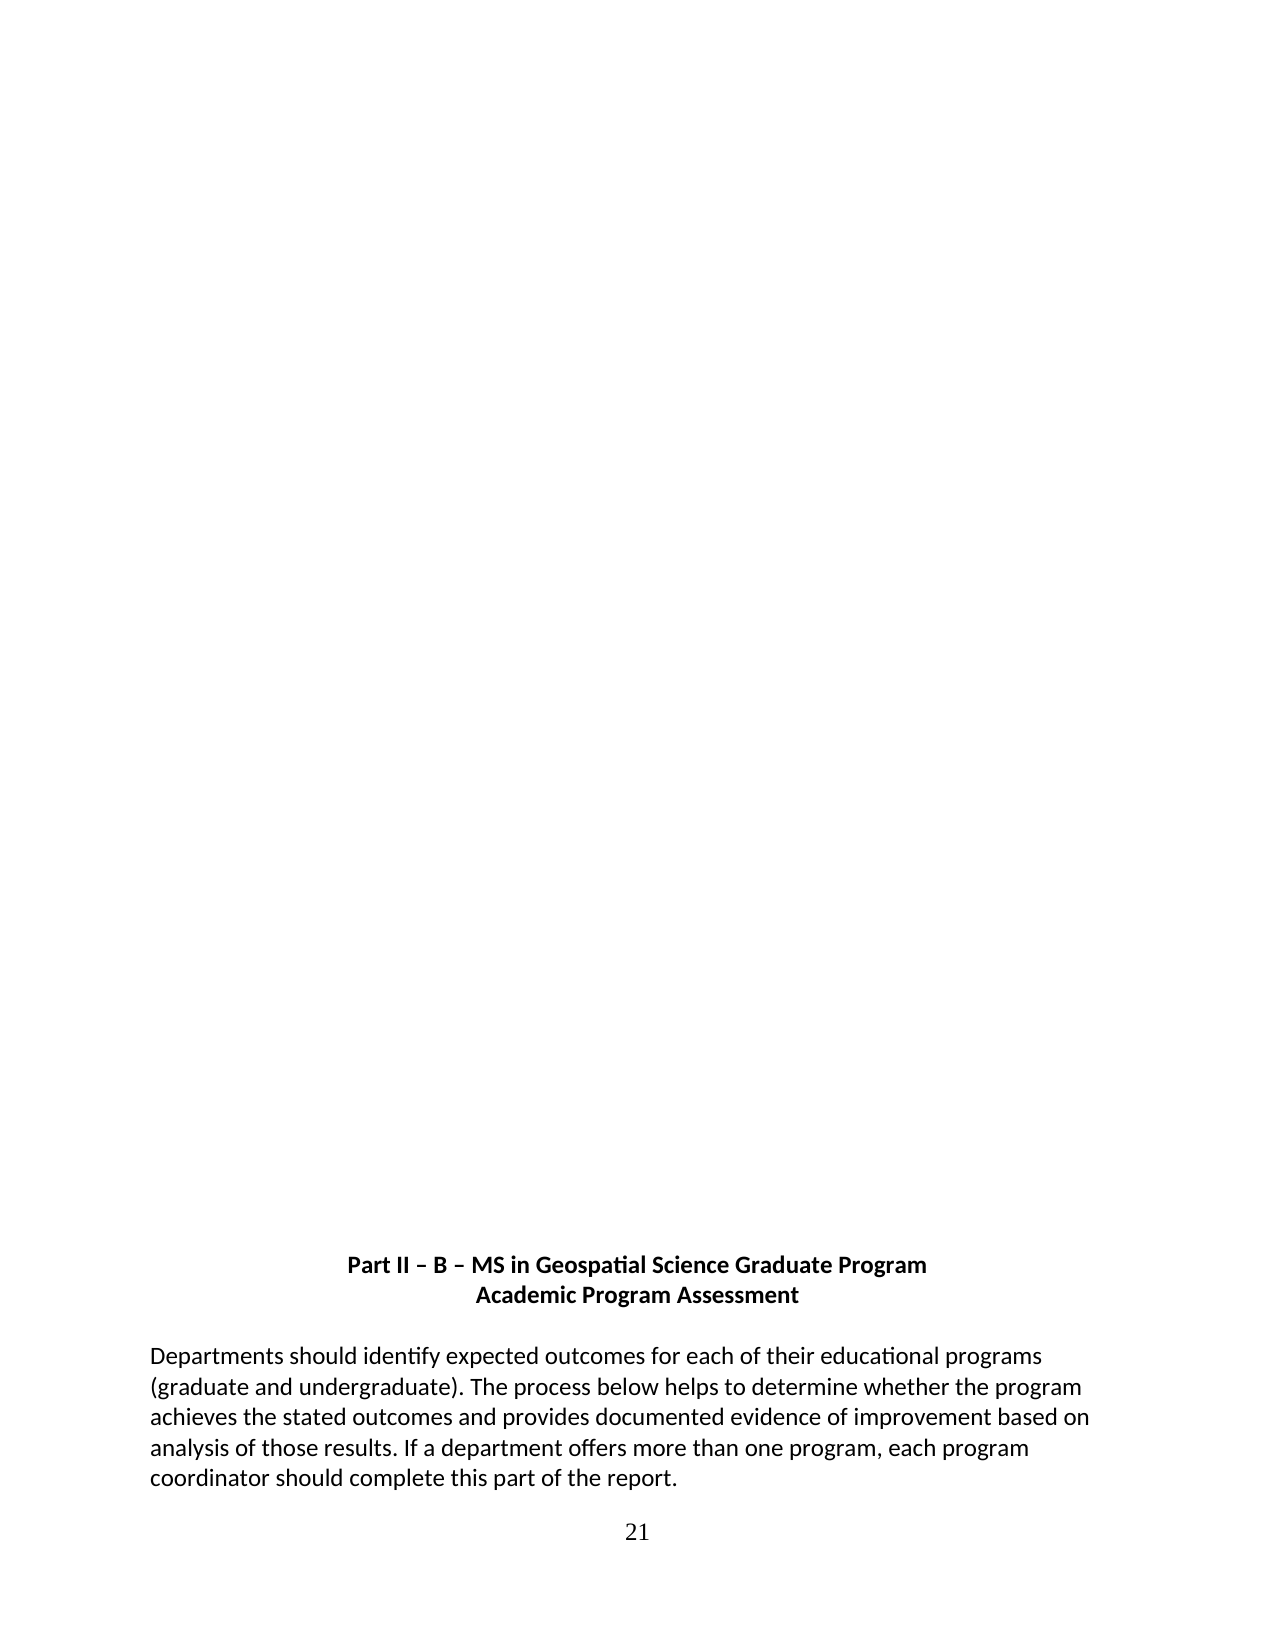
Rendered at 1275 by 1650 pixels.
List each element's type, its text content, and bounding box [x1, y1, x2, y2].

text Academic Program Assessment [150, 1279, 1125, 1310]
text Part II – B – MS in Geospatial Science Graduate Program [150, 1249, 1125, 1279]
text Departments should identify expected outcomes for each of their educational programs (graduate and undergraduate). The process below helps to determine whether the program achieves the stated outcomes and provides documented evidence of improvement based on analysis of those results. If a department offers more than one program, each program coordinator should complete this part of the report. [150, 1340, 1125, 1493]
